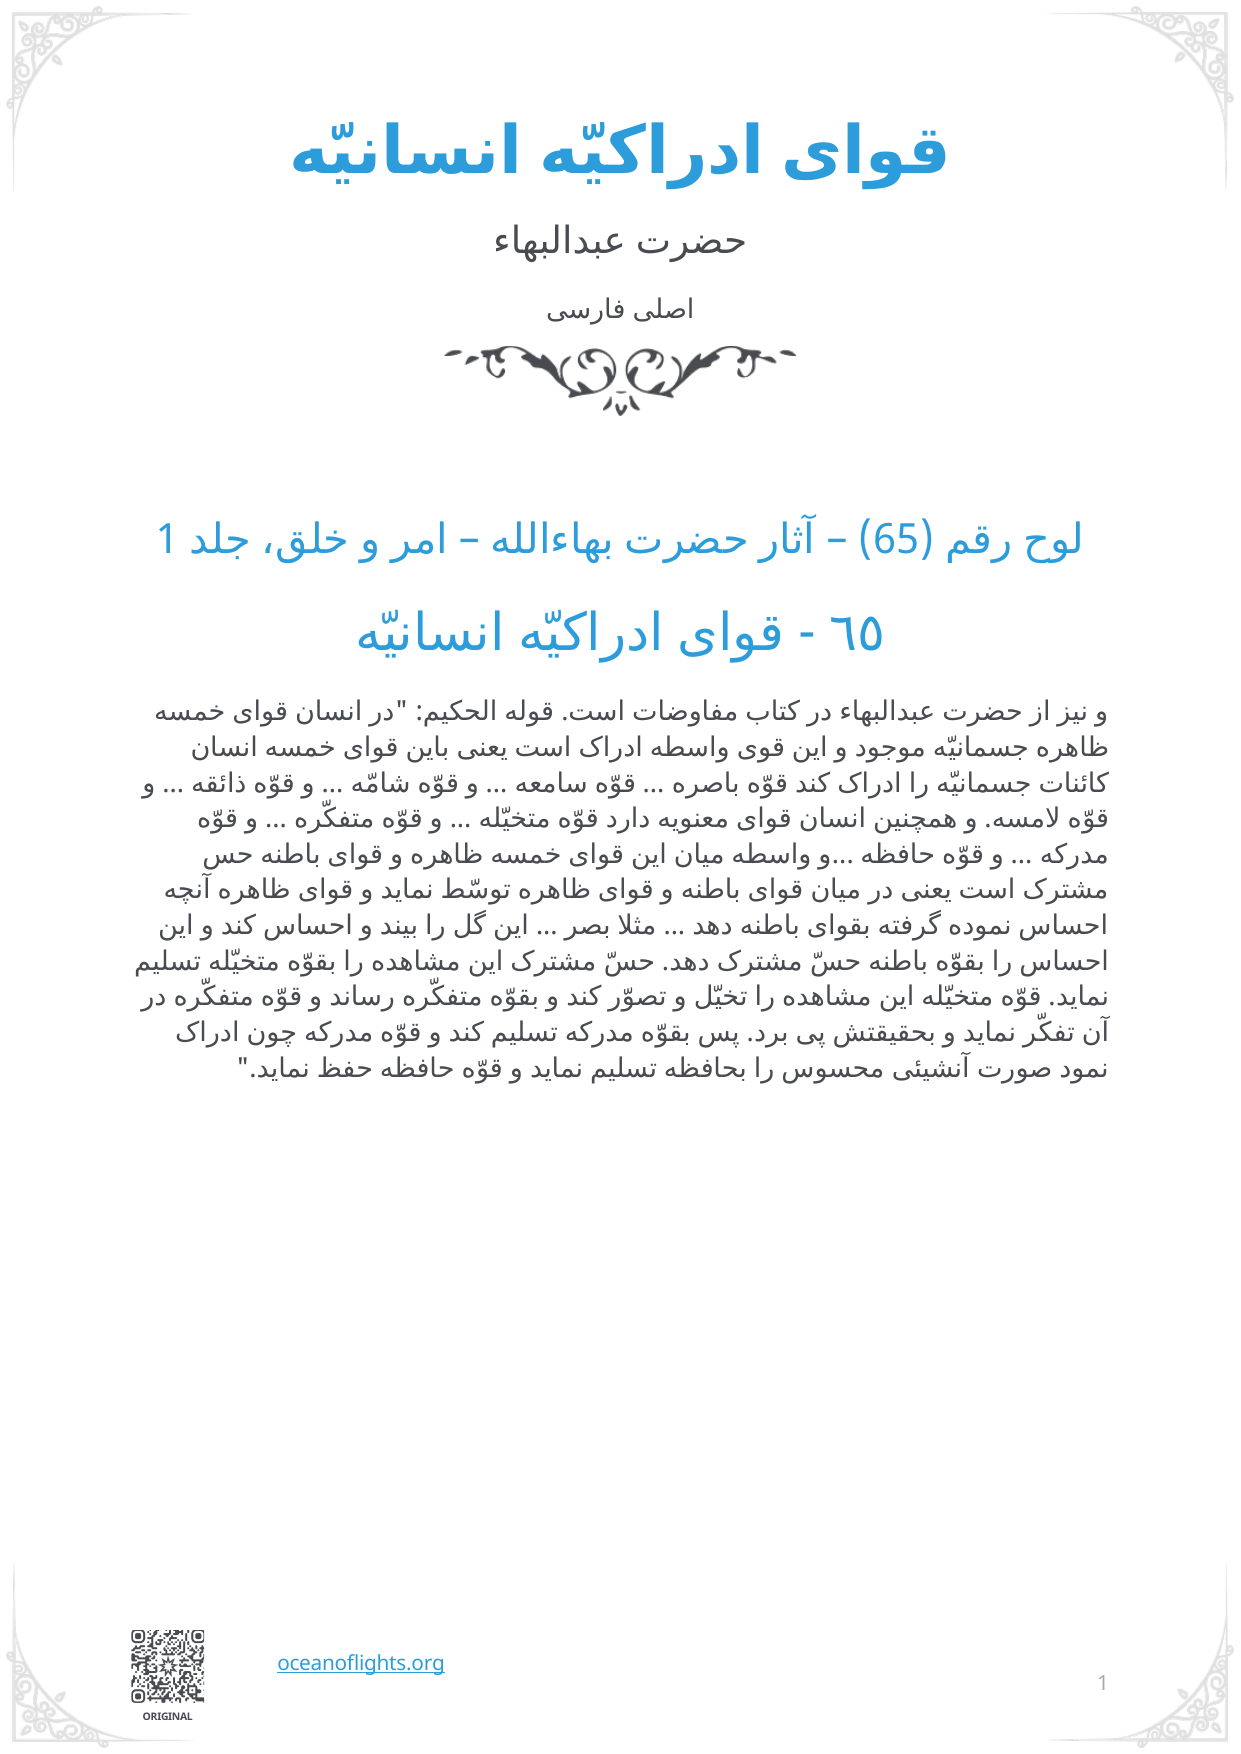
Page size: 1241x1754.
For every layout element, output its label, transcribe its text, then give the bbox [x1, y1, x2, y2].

subtitle لوح رقم (65) – آثار حضرت بهاءالله – امر و خلق، جلد 1 [131, 511, 1109, 565]
text و نيز از حضرت عبدالبهاء در کتاب مفاوضات است. قوله الحکيم: "در انسان قوای خمسه ظاهره جسمانيّه موجود و اين قوی واسطه ادراک است يعنی باين قوای خمسه انسان کائنات جسمانيّه را ادراک کند قوّه باصره ... قوّه سامعه ... و قوّه شامّه ... و قوّه ذائقه ... و قوّه لامسه. و همچنين انسان قوای معنويه دارد قوّه متخيّله ... و قوّه متفکّره ... و قوّه مدرکه ... و قوّه حافظه ...و واسطه ميان اين قوای خمسه ظاهره و قوای باطنه حس مشترک است يعنی در ميان قوای باطنه و قوای ظاهره توسّط نمايد و قوای ظاهره آنچه احساس نموده گرفته بقوای باطنه دهد ... مثلا بصر ... اين گل را بيند و احساس کند و اين احساس را بقوّه باطنه حسّ مشترک دهد. حسّ مشترک اين مشاهده را بقوّه متخيّله تسليم نمايد. قوّه متخيّله اين مشاهده را تخيّل و تصوّر کند و بقوّه متفکّره رساند و قوّه متفکّره در آن تفکّر نمايد و بحقيقتش پی برد. پس بقوّه مدرکه تسليم کند و قوّه مدرکه چون ادراک نمود صورت آنشيئی محسوس را بحافظه تسليم نمايد و قوّه حافظه حفظ نمايد." [131, 696, 1109, 1088]
title قوای ادراکيّه انسانيّه [131, 117, 1109, 188]
picture [1046, 6, 1234, 194]
subtitle ٦٥ - قوای ادراکيّه انسانيّه [131, 598, 1109, 663]
picture [1046, 1560, 1234, 1748]
text حضرت عبدالبهاء [131, 221, 1109, 261]
picture [444, 346, 797, 416]
picture [6, 6, 194, 194]
text اصلی فارسی [131, 294, 1109, 330]
picture [6, 1560, 205, 1748]
